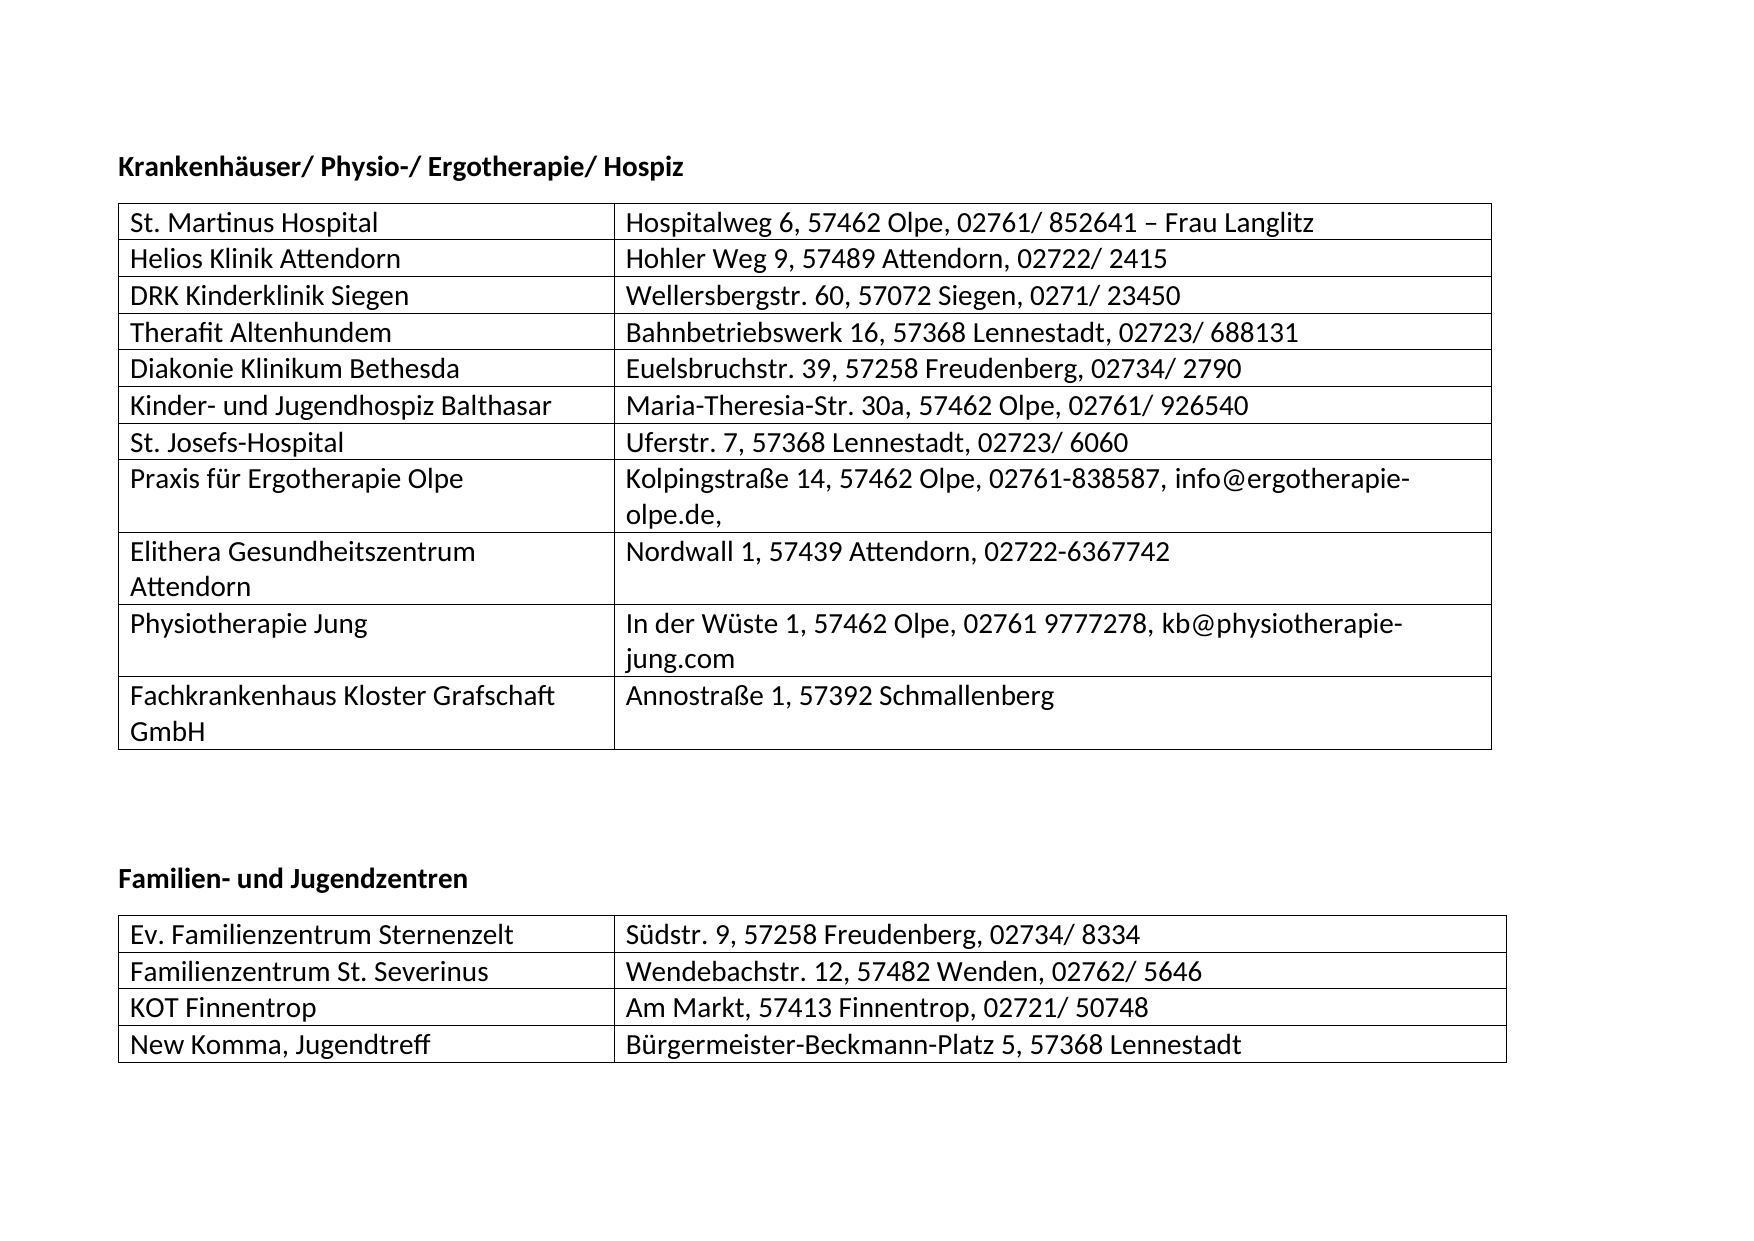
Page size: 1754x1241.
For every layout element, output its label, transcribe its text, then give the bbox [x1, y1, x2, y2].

table_header Südstr. 9, 57258 Freudenberg, 02734/ 8334 [615, 916, 1506, 952]
table_cell Kolpingstraße 14, 57462 Olpe, 02761-838587, info@ergotherapie-olpe.de, [615, 460, 1491, 532]
table_cell Wellersbergstr. 60, 57072 Siegen, 0271/ 23450 [615, 277, 1491, 313]
table_header St. Martinus Hospital [119, 204, 614, 239]
table_cell Uferstr. 7, 57368 Lennestadt, 02723/ 6060 [615, 424, 1491, 459]
table_cell Therafit Altenhundem [119, 314, 614, 349]
table_cell Am Markt, 57413 Finnentrop, 02721/ 50748 [615, 989, 1506, 1025]
table_header Hospitalweg 6, 57462 Olpe, 02761/ 852641 – Frau Langlitz [615, 204, 1491, 239]
table_cell Kinder- und Jugendhospiz Balthasar [119, 387, 614, 423]
table_cell Helios Klinik Attendorn [119, 240, 614, 276]
text Krankenhäuser/ Physio-/ Ergotherapie/ Hospiz [118, 148, 1606, 183]
table_cell Bahnbetriebswerk 16, 57368 Lennestadt, 02723/ 688131 [615, 314, 1491, 349]
table_cell Wendebachstr. 12, 57482 Wenden, 02762/ 5646 [615, 953, 1506, 988]
table_cell Euelsbruchstr. 39, 57258 Freudenberg, 02734/ 2790 [615, 350, 1491, 386]
table_cell KOT Finnentrop [119, 989, 614, 1025]
table_cell Bürgermeister-Beckmann-Platz 5, 57368 Lennestadt [615, 1026, 1506, 1062]
table_cell Annostraße 1, 57392 Schmallenberg [615, 677, 1491, 748]
table_cell Physiotherapie Jung [119, 605, 614, 676]
table_cell Diakonie Klinikum Bethesda [119, 350, 614, 386]
table_header Ev. Familienzentrum Sternenzelt [119, 916, 614, 952]
table_cell Elithera Gesundheitszentrum Attendorn [119, 533, 614, 604]
table_cell Maria-Theresia-Str. 30a, 57462 Olpe, 02761/ 926540 [615, 387, 1491, 423]
text Familien- und Jugendzentren [118, 860, 1606, 895]
table_cell Familienzentrum St. Severinus [119, 953, 614, 988]
table_cell St. Josefs-Hospital [119, 424, 614, 459]
table_cell Nordwall 1, 57439 Attendorn, 02722-6367742 [615, 533, 1491, 604]
table_cell Fachkrankenhaus Kloster Grafschaft GmbH [119, 677, 614, 748]
table_cell Praxis für Ergotherapie Olpe [119, 460, 614, 532]
table_cell Hohler Weg 9, 57489 Attendorn, 02722/ 2415 [615, 240, 1491, 276]
table_cell DRK Kinderklinik Siegen [119, 277, 614, 313]
table_cell In der Wüste 1, 57462 Olpe, 02761 9777278, kb@physiotherapie-jung.com [615, 605, 1491, 676]
table_cell New Komma, Jugendtreff [119, 1026, 614, 1062]
